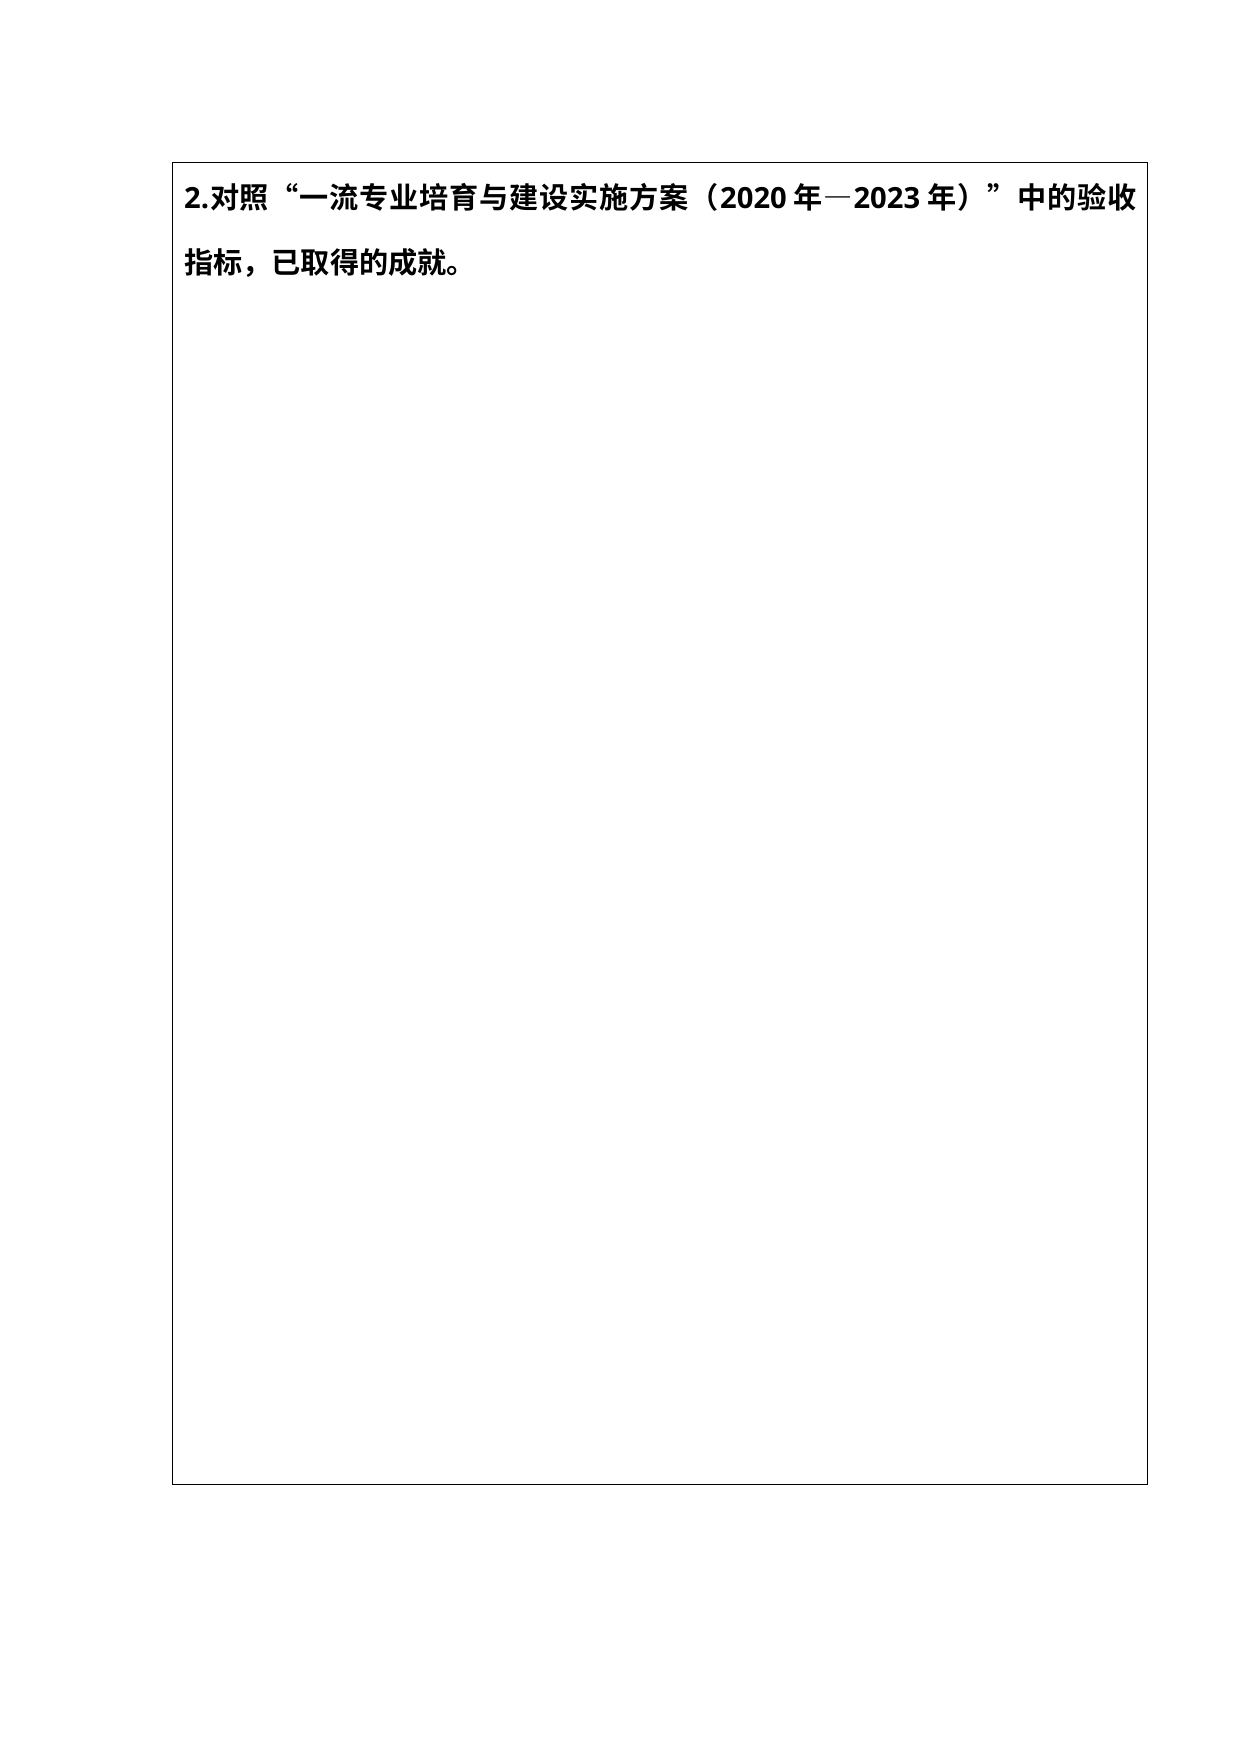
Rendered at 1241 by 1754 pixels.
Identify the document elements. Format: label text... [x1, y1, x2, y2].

table_cell 2.对照“一流专业培育与建设实施方案（2020年—2023年）”中的验收指标，已取得的成就。 [173, 163, 1147, 1483]
